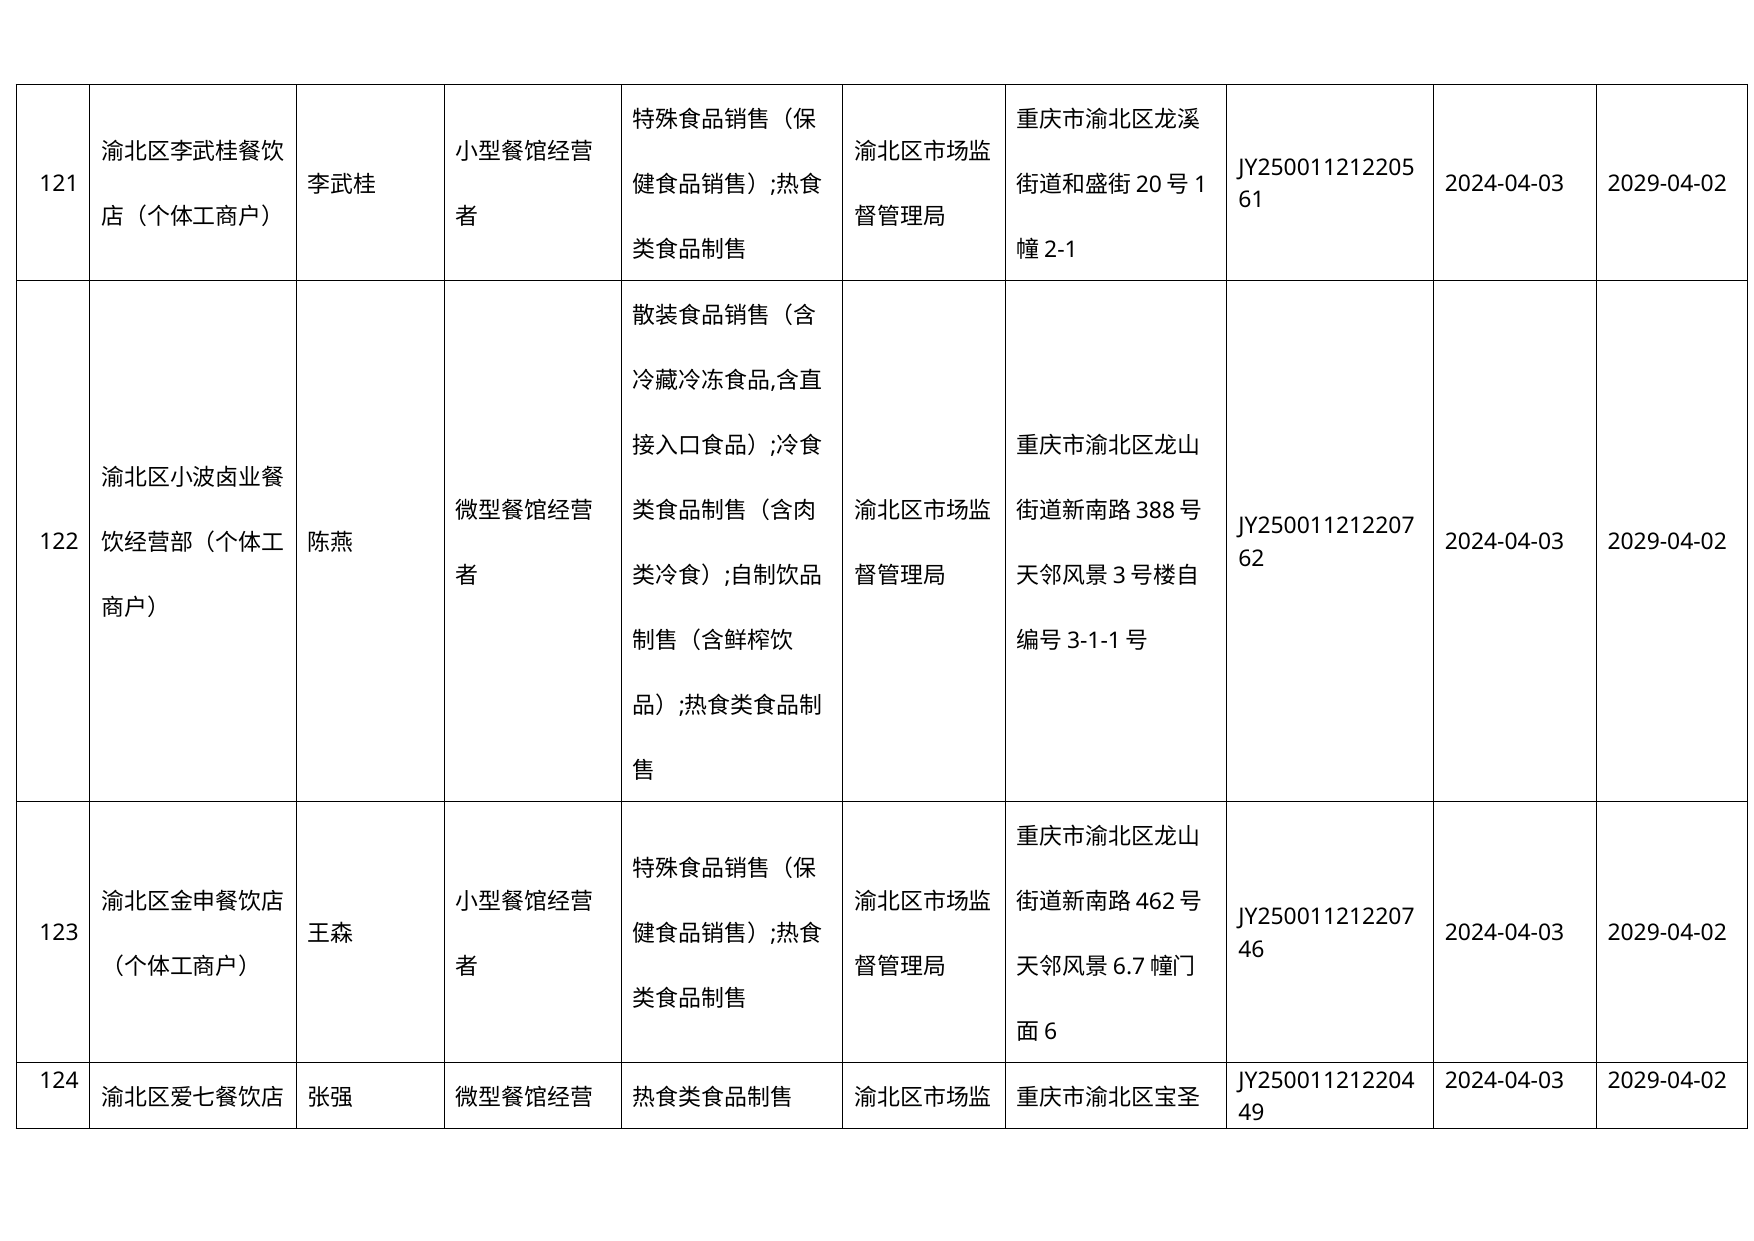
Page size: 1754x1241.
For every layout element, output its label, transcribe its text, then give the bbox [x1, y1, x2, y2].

table_cell 散装食品销售（含冷藏冷冻食品,含直接入口食品）;冷食类食品制售（含肉类冷食）;自制饮品制售（含鲜榨饮品）;热食类食品制售 [622, 281, 842, 801]
table_cell 2029-04-02 [1597, 85, 1747, 280]
table_cell 2024-04-03 [1434, 802, 1596, 1062]
table_cell 重庆市渝北区龙山街道新南路388号天邻风景3号楼自编号3-1-1号 [1006, 281, 1226, 801]
table_cell 热食类食品制售 [622, 1063, 842, 1128]
table_cell 特殊食品销售（保健食品销售）;热食类食品制售 [622, 802, 842, 1062]
table_cell JY25001121220762 [1227, 281, 1433, 801]
table_cell 124 [17, 1063, 89, 1128]
table_cell JY25001121220746 [1227, 802, 1433, 1062]
table_cell 特殊食品销售（保健食品销售）;热食类食品制售 [622, 85, 842, 280]
table_cell 重庆市渝北区龙溪街道和盛街20号1幢2-1 [1006, 85, 1226, 280]
table_cell 2024-04-03 [1434, 1063, 1596, 1128]
table_cell 渝北区市场监督管理局 [843, 802, 1005, 1062]
table_cell 渝北区爱七餐饮店（个体工商户） [90, 1063, 296, 1128]
table_cell 小型餐馆经营者 [445, 802, 621, 1062]
table_cell 渝北区金申餐饮店（个体工商户） [90, 802, 296, 1062]
table_cell 陈燕 [297, 281, 444, 801]
table_cell 渝北区市场监督管理局 [843, 1063, 1005, 1128]
table_cell 2029-04-02 [1597, 802, 1747, 1062]
table_cell 121 [17, 85, 89, 280]
table_cell 李武桂 [297, 85, 444, 280]
table_cell 2024-04-03 [1434, 281, 1596, 801]
table_cell 微型餐馆经营者 [445, 1063, 621, 1128]
table_cell 2024-04-03 [1434, 85, 1596, 280]
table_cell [1006, 1063, 1226, 1128]
table_cell 122 [17, 281, 89, 801]
table_cell 微型餐馆经营者 [445, 281, 621, 801]
table_cell JY25001121220561 [1227, 85, 1433, 280]
table_cell 渝北区市场监督管理局 [843, 85, 1005, 280]
table_cell 王森 [297, 802, 444, 1062]
table_cell 2029-04-02 [1597, 1063, 1747, 1128]
table_cell JY25001121220449 [1227, 1063, 1433, 1128]
table_cell 小型餐馆经营者 [445, 85, 621, 280]
table_cell 渝北区市场监督管理局 [843, 281, 1005, 801]
table_cell 张强 [297, 1063, 444, 1128]
table_cell 渝北区小波卤业餐饮经营部（个体工商户） [90, 281, 296, 801]
table_cell 渝北区李武桂餐饮店（个体工商户） [90, 85, 296, 280]
table_cell 2029-04-02 [1597, 281, 1747, 801]
table_cell 123 [17, 802, 89, 1062]
table_cell 重庆市渝北区龙山街道新南路462号天邻风景6.7幢门面6 [1006, 802, 1226, 1062]
